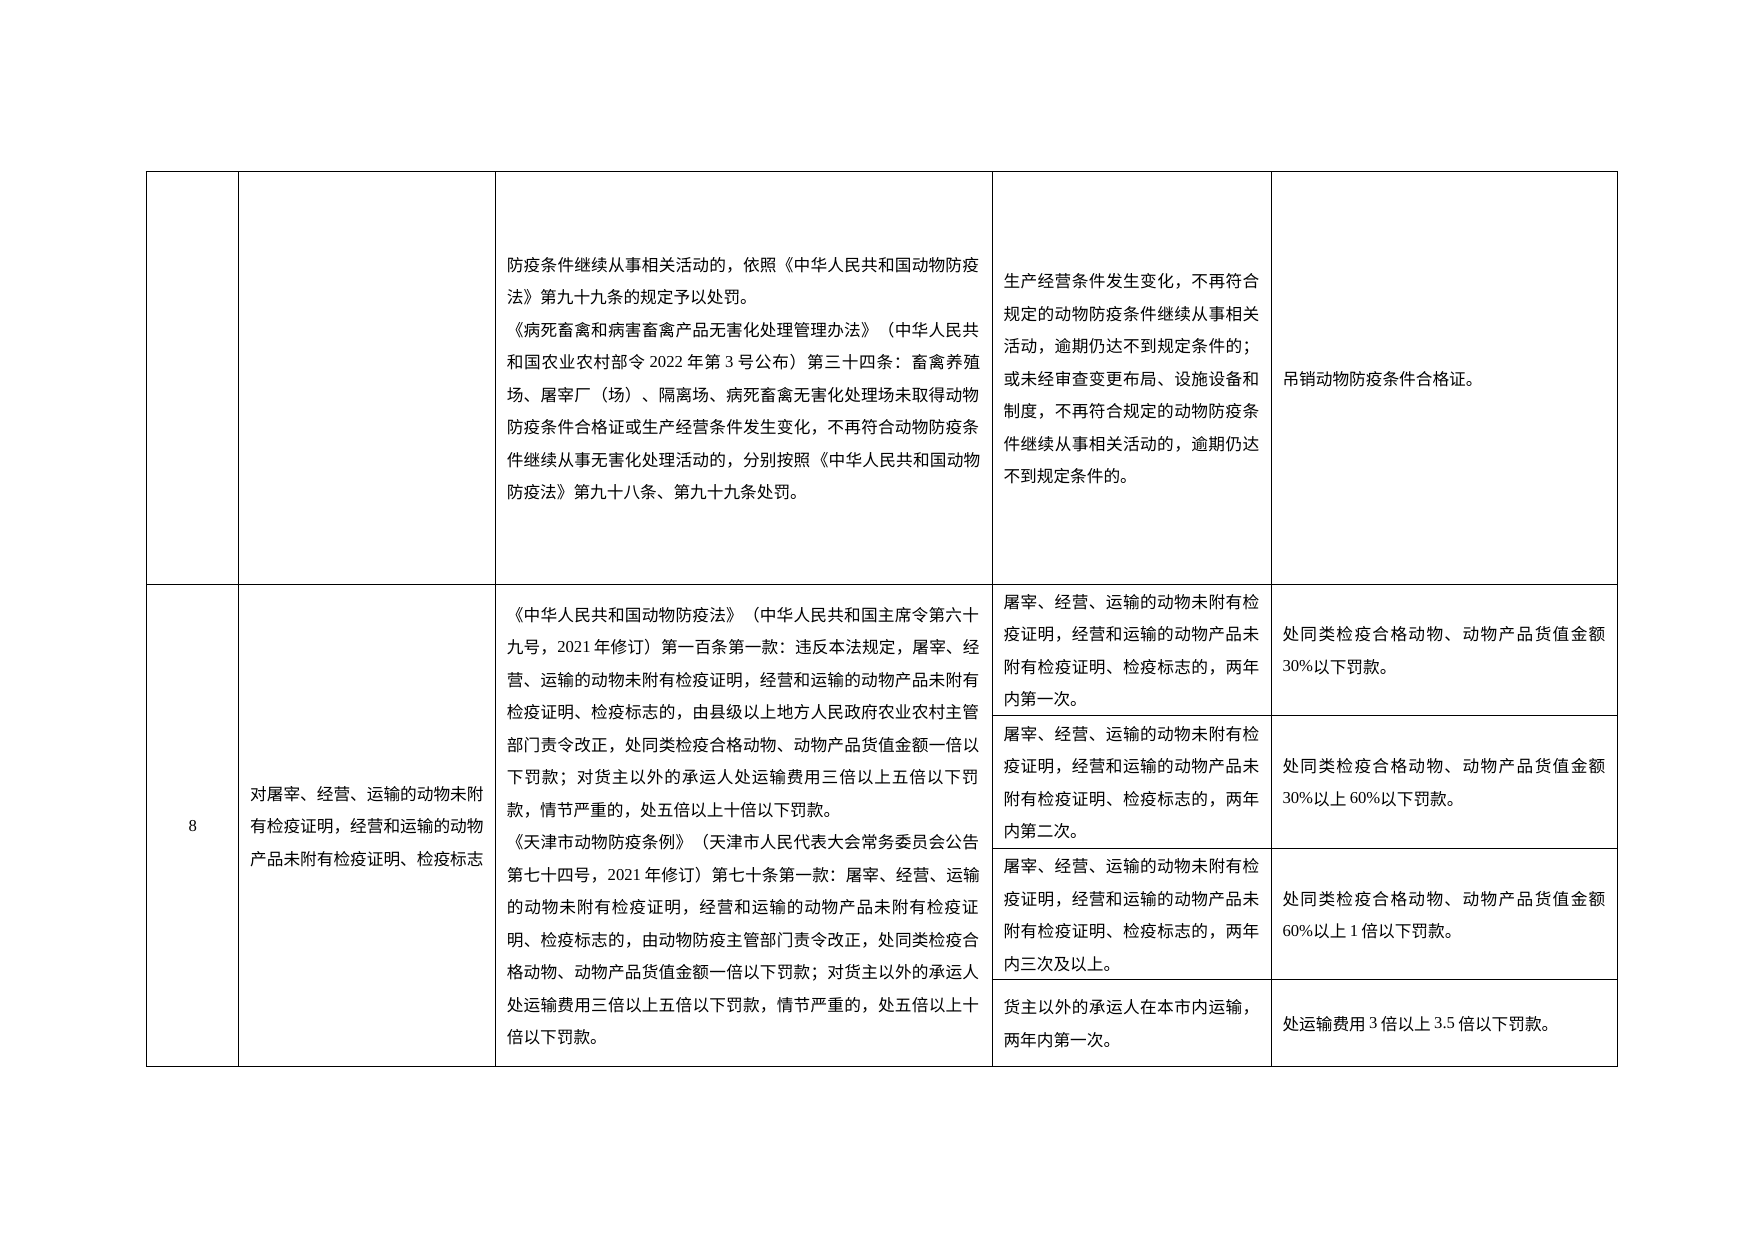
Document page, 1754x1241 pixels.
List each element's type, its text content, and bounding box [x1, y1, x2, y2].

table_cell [496, 172, 992, 583]
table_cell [239, 172, 495, 583]
table_cell 货主以外的承运人在本市内运输，两年内第一次。 [993, 980, 1271, 1066]
table_cell 《中华人民共和国动物防疫法》（中华人民共和国主席令第六十九号，2021年修订）第一百条第一款：违反本法规定，屠宰、经营、运输的动物未附有检疫证明，经营和运输的动物产品未附有检疫证明、检疫标志的，由县级以上地方人民政府农业农村主管部门责令改正，处同类检疫合格动物、动物产品货值金额一倍以下罚款；对货主以外的承运人处运输费用三倍以上五倍以下罚款，情节严重的，处五倍以上十倍以下罚款。 《天津市动物防疫条例》（天津市人民代表大会常务委员会公告第七十四号，2021年修订）第七十条第一款：屠宰、经营、运输的动物未附有检疫证明，经营和运输的动物产品未附有检疫证明、检疫标志的，由动物防疫主管部门责令改正，处同类检疫合格动物、动物产品货值金额一倍以下罚款；对货主以外的承运人处运输费用三倍以上五倍以下罚款，情节严重的，处五倍以上十倍以下罚款。 [496, 585, 992, 1066]
table_cell 8 [147, 585, 238, 1066]
table_cell 处同类检疫合格动物、动物产品货值金额30%以上60%以下罚款。 [1272, 716, 1617, 847]
table_cell 对屠宰、经营、运输的动物未附有检疫证明，经营和运输的动物产品未附有检疫证明、检疫标志 [239, 585, 495, 1066]
table_cell 生产经营条件发生变化，不再符合规定的动物防疫条件继续从事相关活动，逾期仍达不到规定条件的；或未经审查变更布局、设施设备和制度，不再符合规定的动物防疫条件继续从事相关活动的，逾期仍达不到规定条件的。 [993, 172, 1271, 583]
table_cell 处运输费用3倍以上3.5倍以下罚款。 [1272, 980, 1617, 1066]
table_cell 屠宰、经营、运输的动物未附有检疫证明，经营和运输的动物产品未附有检疫证明、检疫标志的，两年内三次及以上。 [993, 849, 1271, 979]
table_cell 处同类检疫合格动物、动物产品货值金额30%以下罚款。 [1272, 585, 1617, 714]
table_cell 吊销动物防疫条件合格证。 [1272, 172, 1617, 583]
table_cell 处同类检疫合格动物、动物产品货值金额60%以上1倍以下罚款。 [1272, 849, 1617, 979]
table_cell 屠宰、经营、运输的动物未附有检疫证明，经营和运输的动物产品未附有检疫证明、检疫标志的，两年内第二次。 [993, 716, 1271, 847]
table_cell 屠宰、经营、运输的动物未附有检疫证明，经营和运输的动物产品未附有检疫证明、检疫标志的，两年内第一次。 [993, 585, 1271, 714]
table_cell 7 [147, 172, 238, 583]
